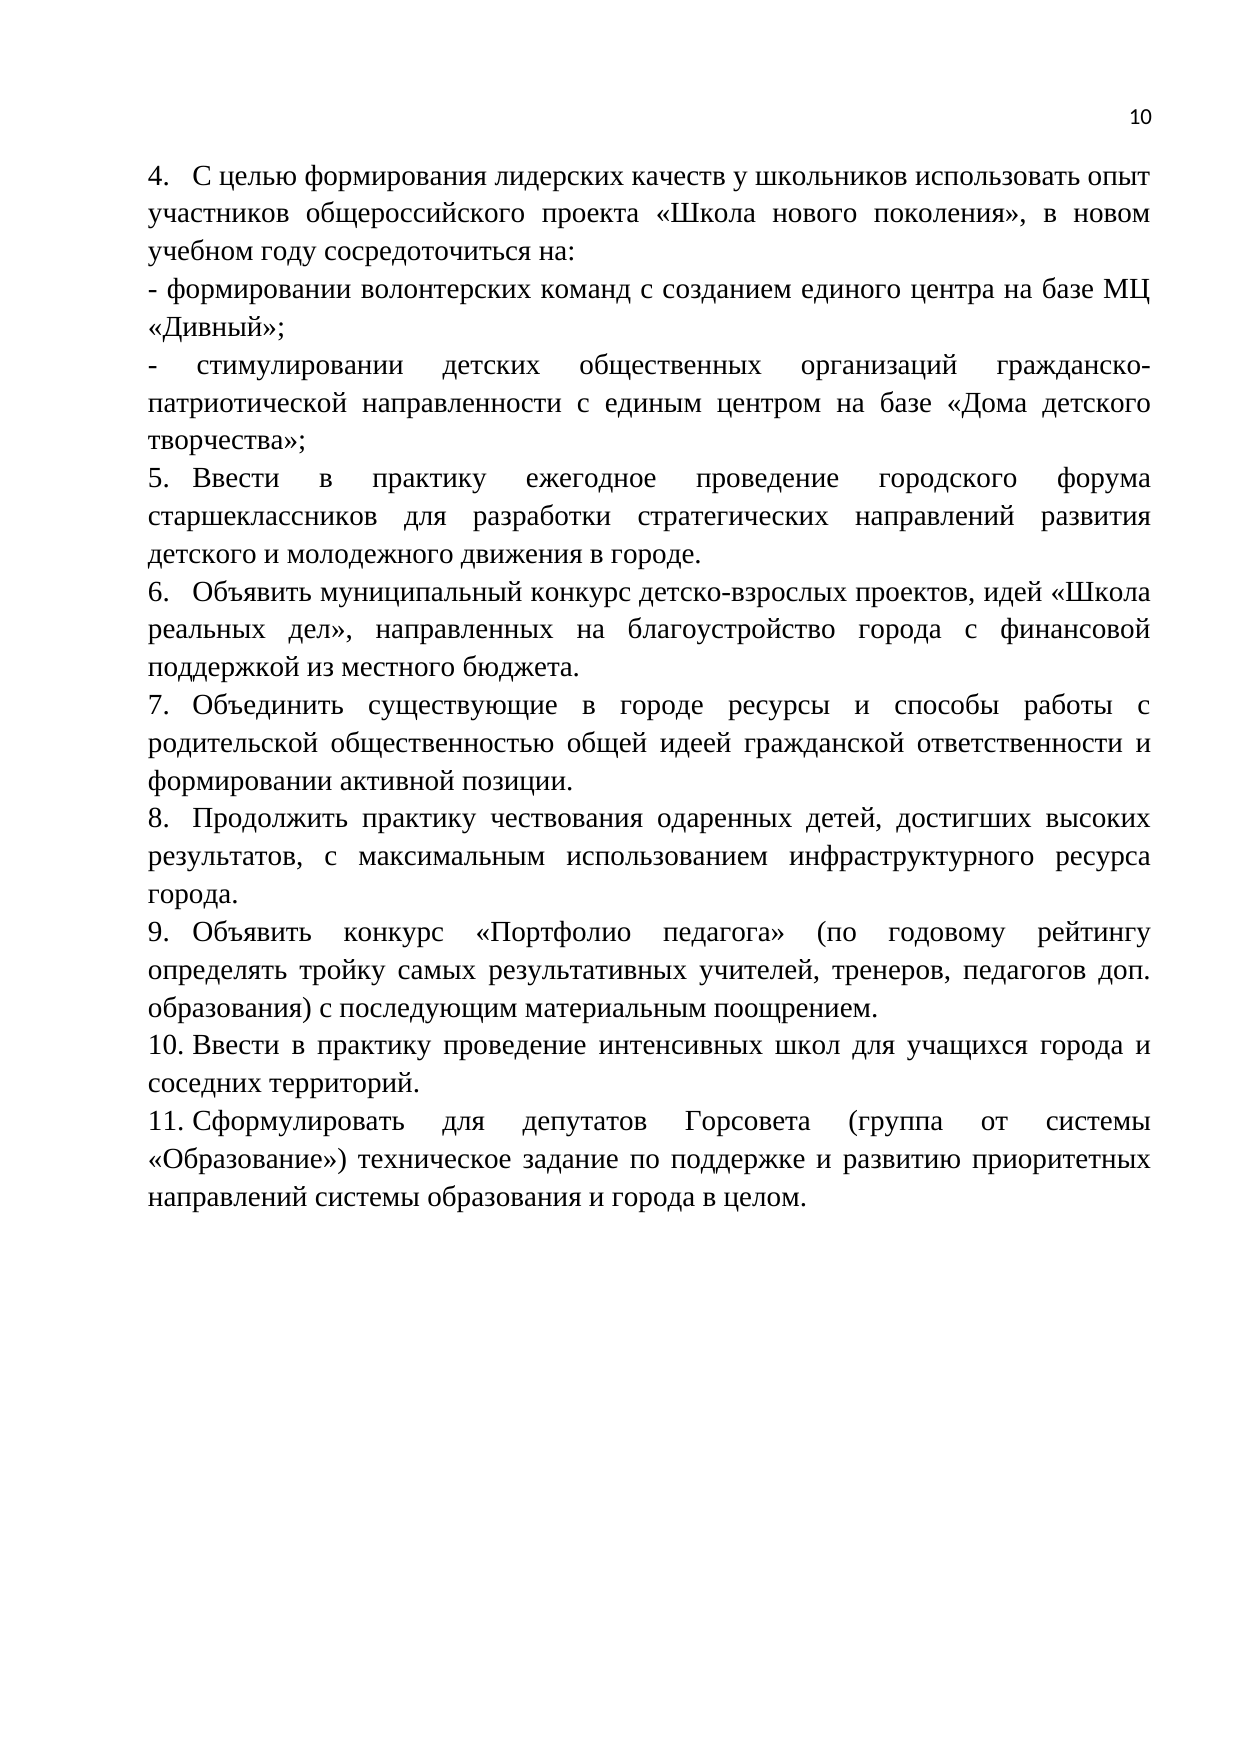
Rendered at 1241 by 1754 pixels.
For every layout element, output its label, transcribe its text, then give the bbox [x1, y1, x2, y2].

list Объявить конкурс «Портфолио педагога» (по годовому рейтингу определять тройку самых результативных учителей, тренеров, педагогов доп. образования) с последующим материальным поощрением. [148, 914, 1152, 1023]
list Продолжить практику чествования одаренных детей, достигших высоких результатов, с максимальным использованием инфраструктурного ресурса города. [148, 801, 1152, 910]
list Ввести в практику ежегодное проведение городского форума старшеклассников для разработки стратегических направлений развития детского и молодежного движения в городе. [148, 460, 1152, 569]
list Объявить муниципальный конкурс детско-взрослых проектов, идей «Школа реальных дел», направленных на благоустройство города с финансовой поддержкой из местного бюджета. [148, 574, 1152, 683]
list Ввести в практику проведение интенсивных школ для учащихся города и соседних территорий. [148, 1027, 1152, 1099]
list С целью формирования лидерских качеств у школьников использовать опыт участников общероссийского проекта «Школа нового поколения», в новом учебном году сосредоточиться на: [148, 158, 1152, 267]
list - стимулировании детских общественных организаций гражданско-патриотической направленности с единым центром на базе «Дома детского творчества»; [148, 347, 1152, 456]
list Объединить существующие в городе ресурсы и способы работы с родительской общественностью общей идеей гражданской ответственности и формировании активной позиции. [148, 687, 1152, 796]
list Сформулировать для депутатов Горсовета (группа от системы «Образование») техническое задание по поддержке и развитию приоритетных направлений системы образования и города в целом. [148, 1103, 1152, 1212]
list - формировании волонтерских команд с созданием единого центра на базе МЦ «Дивный»; [148, 271, 1152, 343]
